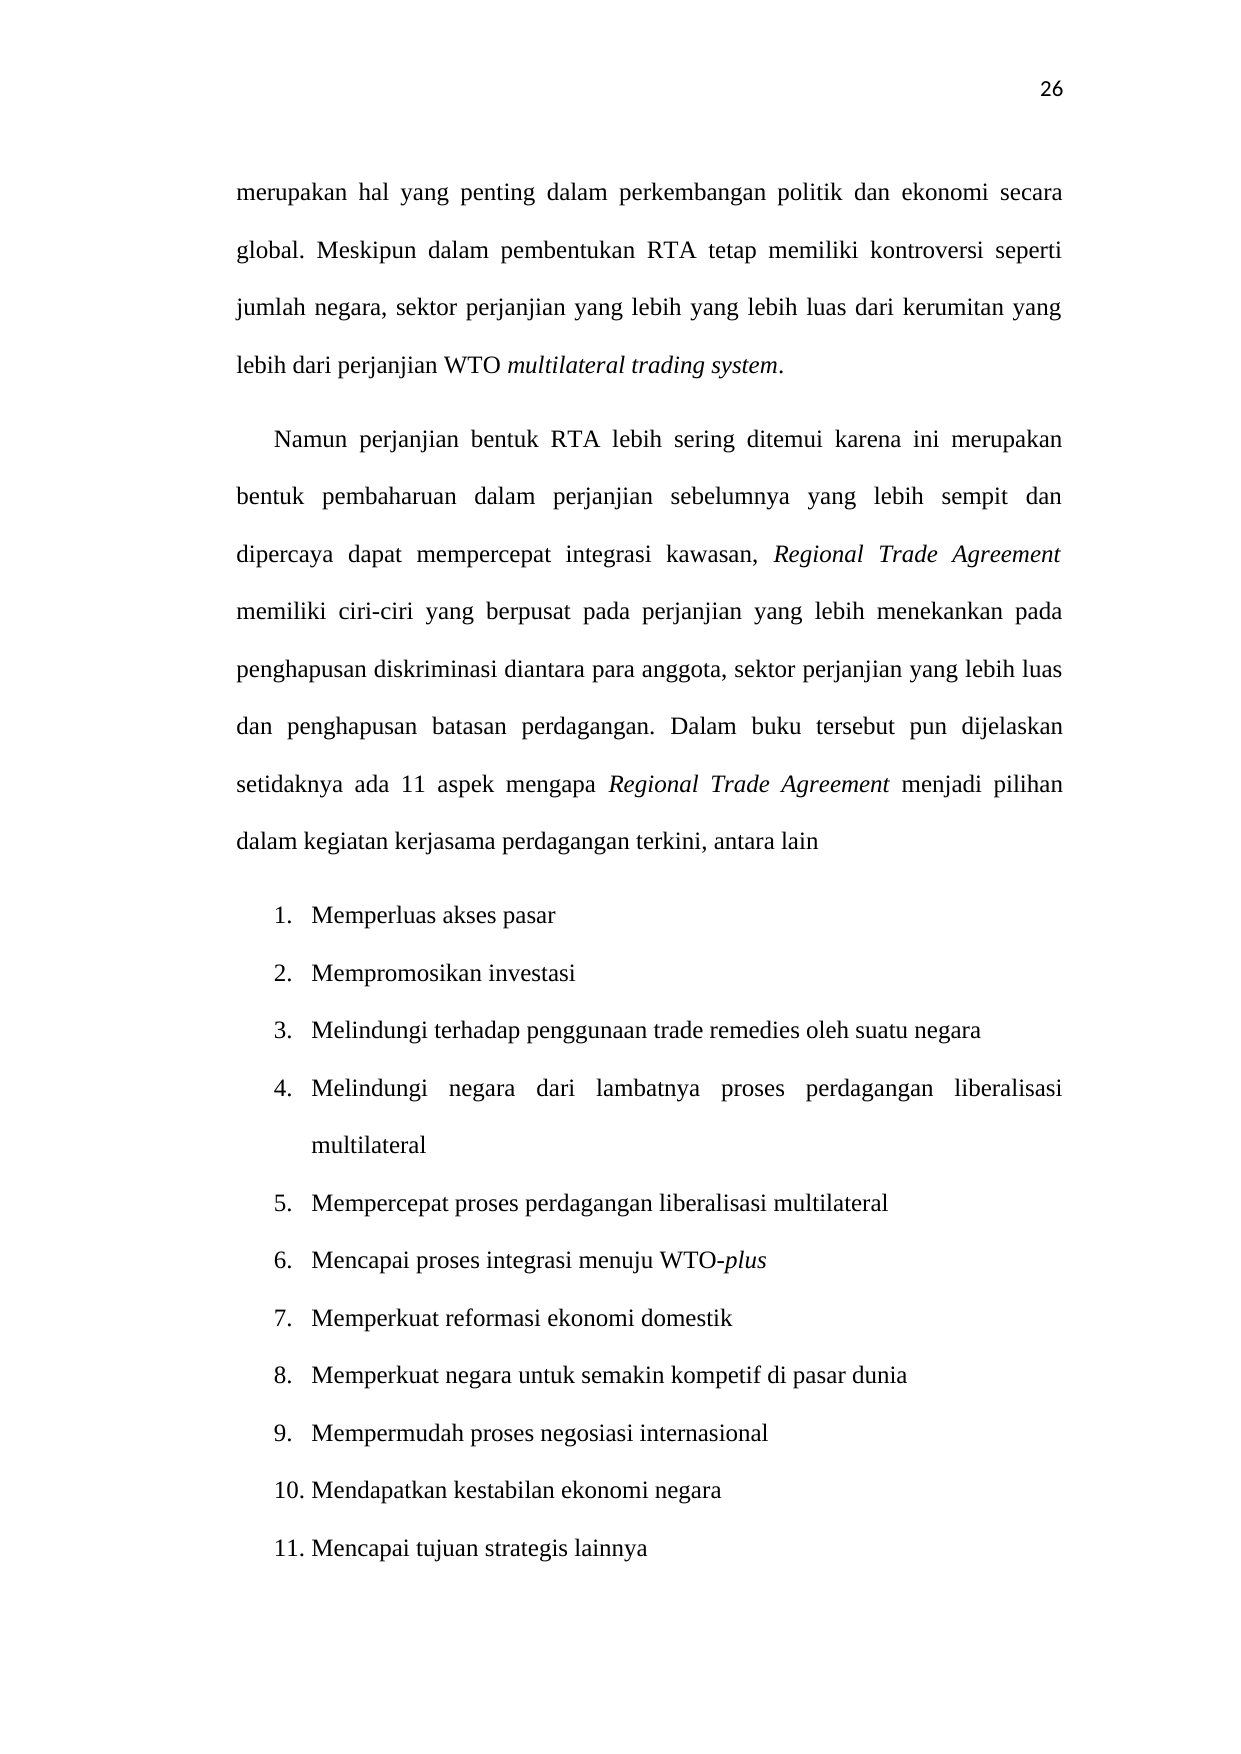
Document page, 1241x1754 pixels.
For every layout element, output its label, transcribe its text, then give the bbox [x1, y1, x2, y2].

list Mempermudah proses negosiasi internasional [274, 1418, 1063, 1447]
list Melindungi negara dari lambatnya proses perdagangan liberalisasi multilateral [274, 1073, 1063, 1159]
list Mencapai tujuan strategis lainnya [274, 1533, 1063, 1562]
list Mendapatkan kestabilan ekonomi negara [274, 1476, 1063, 1504]
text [236, 177, 1063, 378]
list Mencapai proses integrasi menuju WTO-plus [274, 1246, 1063, 1274]
text Namun perjanjian bentuk RTA lebih sering ditemui karena ini merupakan bentuk pembaharuan dalam perjanjian sebelumnya yang lebih sempit dan dipercaya dapat mempercepat integrasi kawasan, Regional Trade Agreement memiliki ciri-ciri yang berpusat pada perjanjian yang lebih menekankan pada penghapusan diskriminasi diantara para anggota, sektor perjanjian yang lebih luas dan penghapusan batasan perdagangan. Dalam buku tersebut pun dijelaskan setidaknya ada 11 aspek mengapa Regional Trade Agreement menjadi pilihan dalam kegiatan kerjasama perdagangan terkini, antara lain [236, 424, 1063, 855]
list Memperkuat negara untuk semakin kompetif di pasar dunia [274, 1361, 1063, 1389]
list Mempromosikan investasi [274, 958, 1063, 987]
list Mempercepat proses perdagangan liberalisasi multilateral [274, 1188, 1063, 1217]
list Memperkuat reformasi ekonomi domestik [274, 1303, 1063, 1332]
list Melindungi terhadap penggunaan trade remedies oleh suatu negara [274, 1016, 1063, 1044]
list Memperluas akses pasar [274, 901, 1063, 929]
